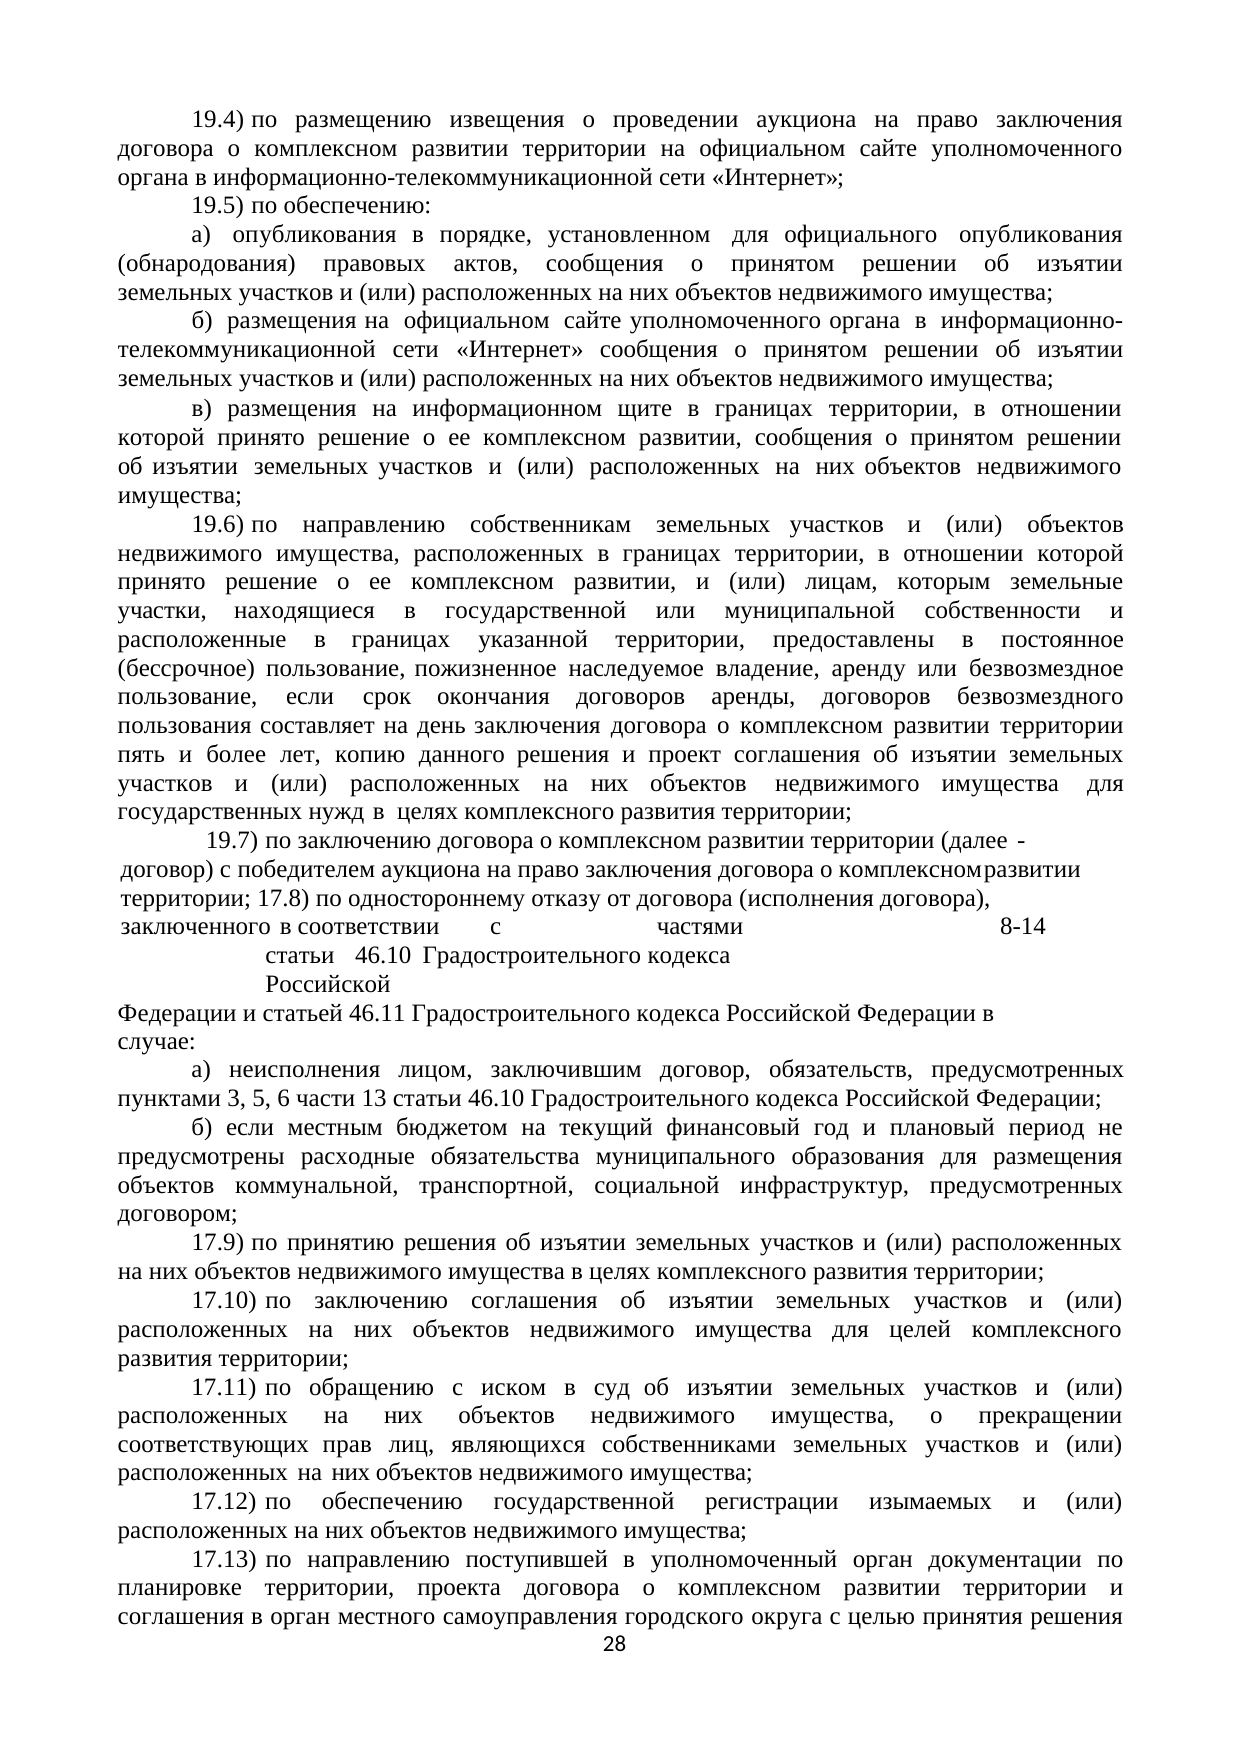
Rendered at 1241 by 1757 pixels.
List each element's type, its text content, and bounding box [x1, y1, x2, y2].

text б) если местным бюджетом на текущий финансовый год и плановый период не предусмотрены расходные обязательства муниципального образования для размещения объектов коммунальной, транспортной, социальной инфраструктур, предусмотренных договором; [117, 1112, 1122, 1227]
text а) неисполнения лицом, заключившим договор, обязательств, предусмотренных [191, 1055, 1136, 1083]
list по заключению соглашения об изъятии земельных участков и (или) расположенных на них объектов недвижимого имущества для целей комплексного развития территории; [117, 1286, 1122, 1372]
text пунктами 3, 5, 6 части 13 статьи 46.10 Градостроительного кодекса Российской Федерации; [117, 1083, 1136, 1112]
list по обращению с иском в суд об изъятии земельных участков и (или) расположенных на них объектов недвижимого имущества, о прекращении соответствующих прав лиц, являющихся собственниками земельных участков и (или) расположенных на них объектов недвижимого имущества; [117, 1372, 1122, 1486]
list по заключению договора о комплексном развитии территории (далее - договор) с победителем аукциона на право заключения договора о комплексномразвитии территории; 17.8) по одностороннему отказу от договора (исполнения договора), заключенного в соответствии с частями 8-14 статьи 46.10 Градостроительного кодекса Российской [120, 825, 1123, 998]
list по обеспечению: [191, 191, 1136, 219]
list по направлению собственникам земельных участков и (или) объектов недвижимого имущества, расположенных в границах территории, в отношении которой принято решение о ее комплексном развитии, и (или) лицам, которым земельные участки, находящиеся в государственной или муниципальной собственности и расположенные в границах указанной территории, предоставлены в постоянное (бессрочное) пользование, пожизненное наследуемое владение, аренду или безвозмездное пользование, если срок окончания договоров аренды, договоров безвозмездного пользования составляет на день заключения договора о комплексном развитии территории пять и более лет, копию данного решения и проект соглашения об изъятии земельных участков и (или) расположенных на них объектов недвижимого имущества для государственных нужд в целях комплексного развития территории; [117, 509, 1124, 825]
text Федерации и статьей 46.11 Градостроительного кодекса Российской Федерации в случае: [117, 998, 1076, 1055]
list по принятию решения об изъятии земельных участков и (или) расположенных на них объектов недвижимого имущества в целях комплексного развития территории; [118, 1227, 1122, 1285]
list по обеспечению государственной регистрации изымаемых и (или) расположенных на них объектов недвижимого имущества; [117, 1486, 1122, 1544]
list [117, 1544, 1123, 1630]
text а) опубликования в порядке, установленном для официального опубликования (обнародования) правовых актов, сообщения о принятом решении об изъятии земельных участков и (или) расположенных на них объектов недвижимого имущества; [117, 219, 1123, 306]
text б) размещения на официальном сайте уполномоченного органа в информационно- телекоммуникационной сети «Интернет» сообщения о принятом решении об изъятии земельных участков и (или) расположенных на них объектов недвижимого имущества; [118, 306, 1123, 392]
list по размещению извещения о проведении аукциона на право заключения договора о комплексном развитии территории на официальном сайте уполномоченного органа в информационно-телекоммуникационной сети «Интернет»; [117, 104, 1123, 191]
text в) размещения на информационном щите в границах территории, в отношении которой принято решение о ее комплексном развитии, сообщения о принятом решении об изъятии земельных участков и (или) расположенных на них объектов недвижимого имущества; [118, 393, 1121, 509]
